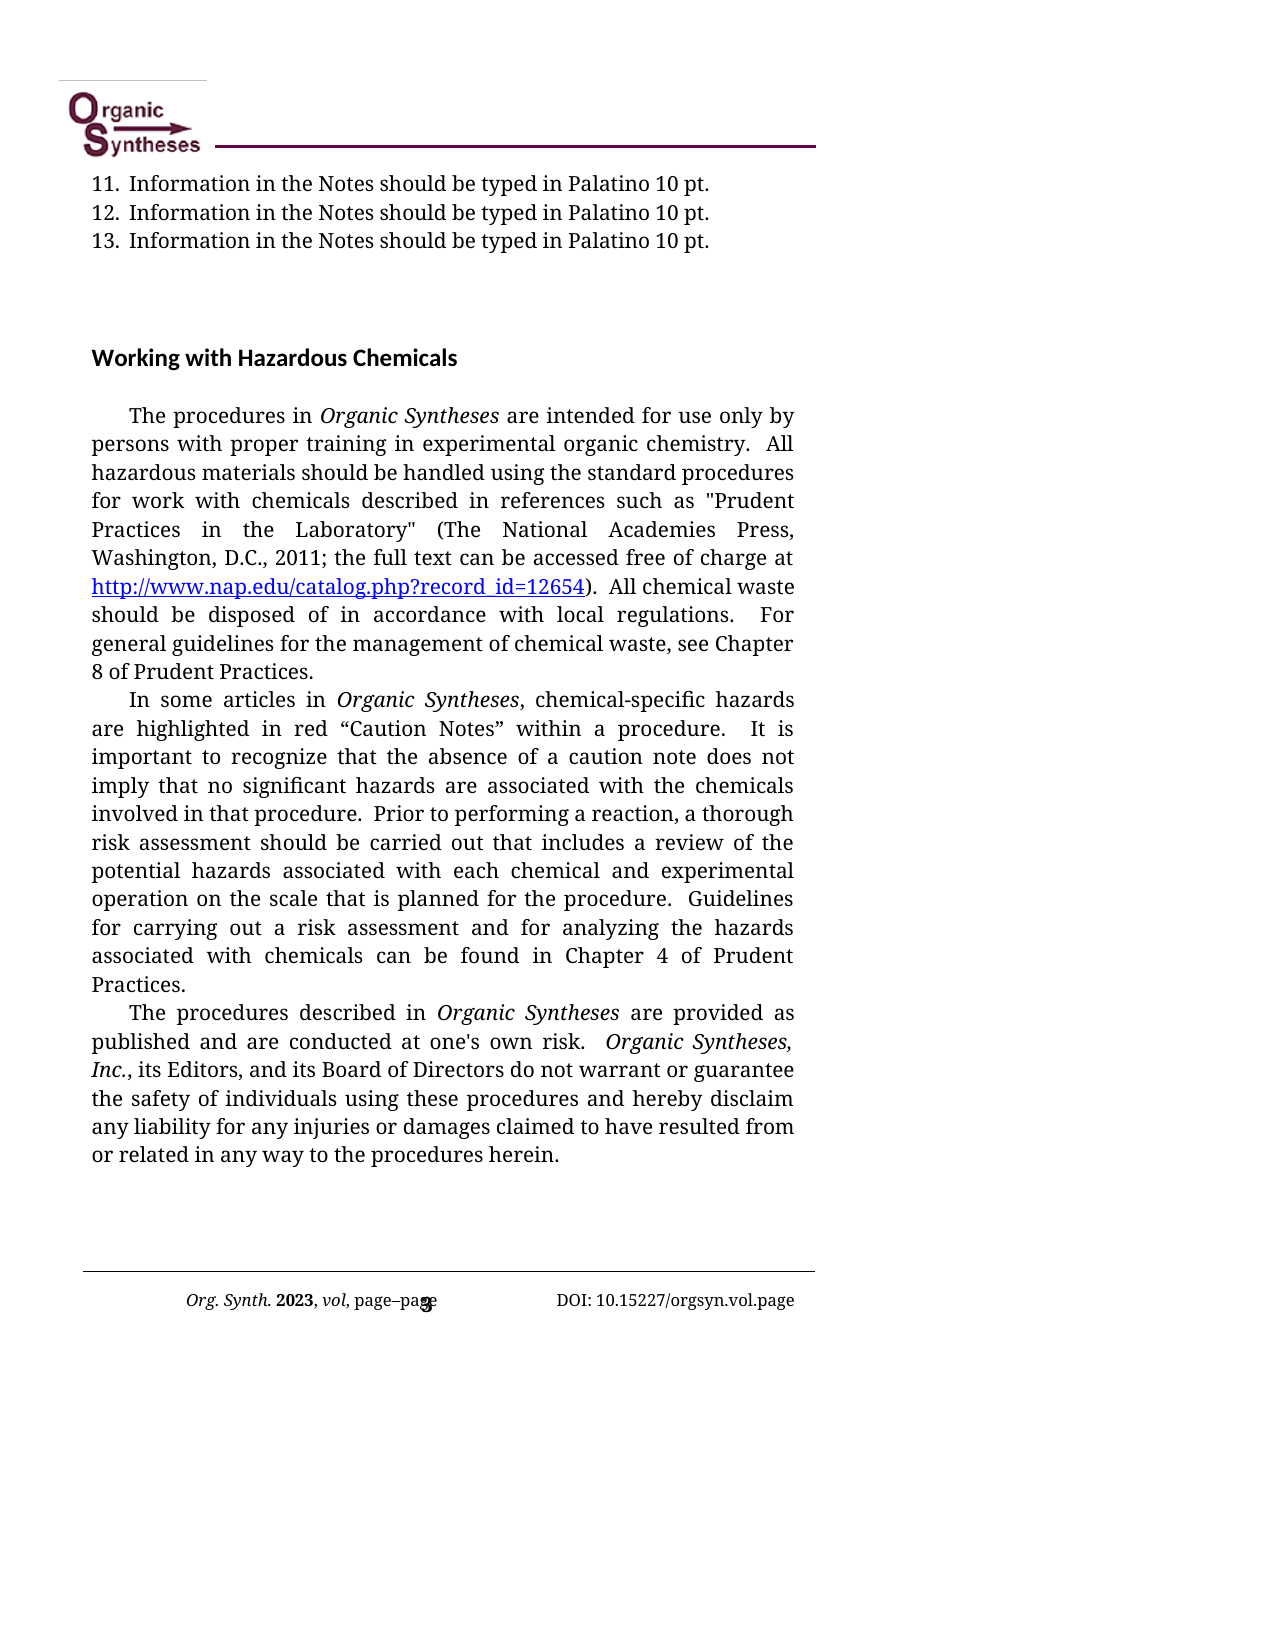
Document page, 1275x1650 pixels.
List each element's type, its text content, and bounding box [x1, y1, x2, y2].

text In some articles in Organic Syntheses, chemical-specific hazards are highlighted in red “Caution Notes” within a procedure. It is important to recognize that the absence of a caution note does not imply that no significant hazards are associated with the chemicals involved in that procedure. Prior to performing a reaction, a thorough risk assessment should be carried out that includes a review of the potential hazards associated with each chemical and experimental operation on the scale that is planned for the procedure. Guidelines for carrying out a risk assessment and for analyzing the hazards associated with chemicals can be found in Chapter 4 of Prudent Practices. [91, 686, 795, 998]
text The procedures in Organic Syntheses are intended for use only by persons with proper training in experimental organic chemistry. All hazardous materials should be handled using the standard procedures for work with chemicals described in references such as "Prudent Practices in the Laboratory" (The National Academies Press, Washington, D.C., 2011; the full text can be accessed free of charge at http://www.nap.edu/catalog.php?record_id=12654). All chemical waste should be disposed of in accordance with local regulations. For general guidelines for the management of chemical waste, see Chapter 8 of Prudent Practices. [91, 401, 795, 686]
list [91, 169, 795, 198]
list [91, 226, 795, 255]
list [91, 198, 795, 226]
text Working with Hazardous Chemicals [91, 342, 795, 373]
text The procedures described in Organic Syntheses are provided as published and are conducted at one's own risk. Organic Syntheses, Inc., its Editors, and its Board of Directors do not warrant or guarantee the safety of individuals using these procedures and hereby disclaim any liability for any injuries or damages claimed to have resulted from or related in any way to the procedures herein. [91, 998, 795, 1169]
